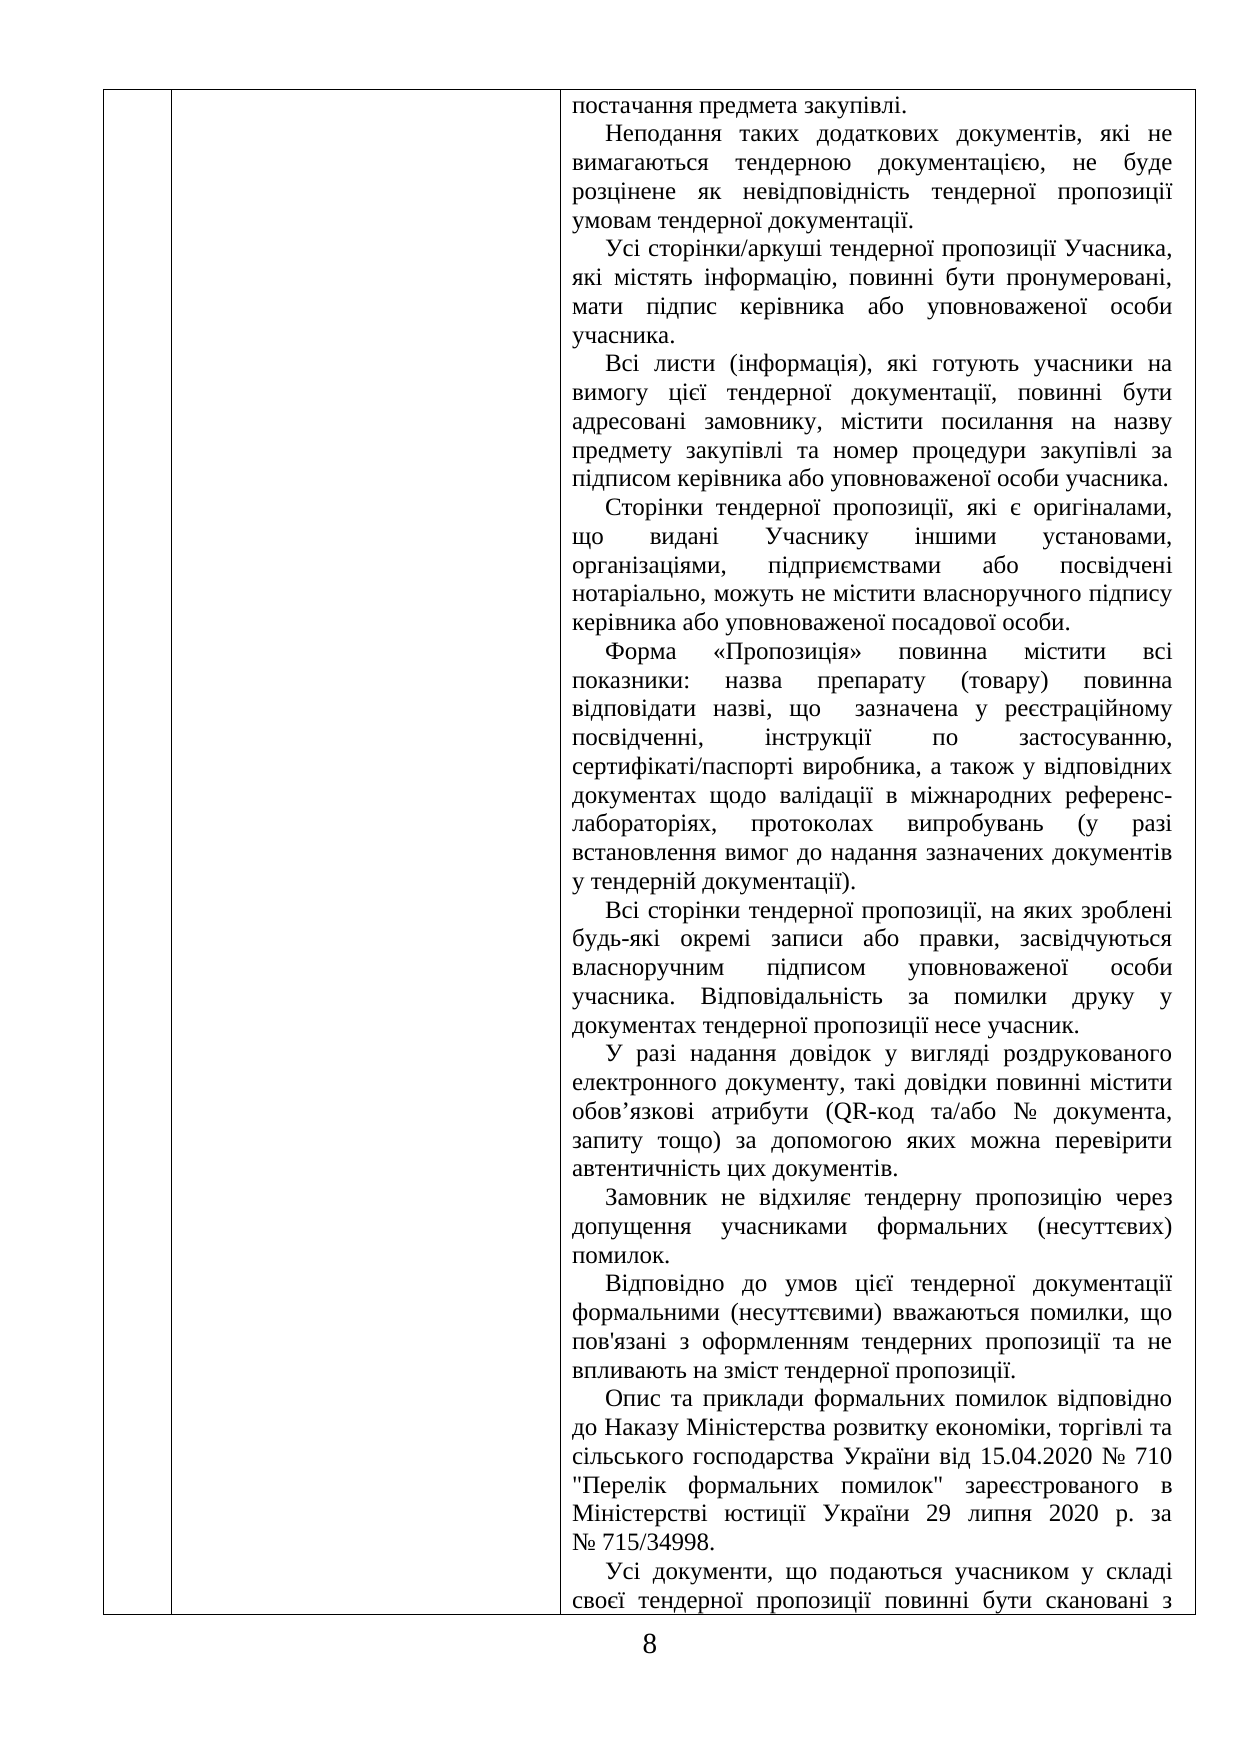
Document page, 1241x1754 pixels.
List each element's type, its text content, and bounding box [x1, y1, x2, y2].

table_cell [561, 90, 1195, 1613]
table_cell 1 [104, 90, 171, 1613]
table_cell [172, 90, 560, 1613]
